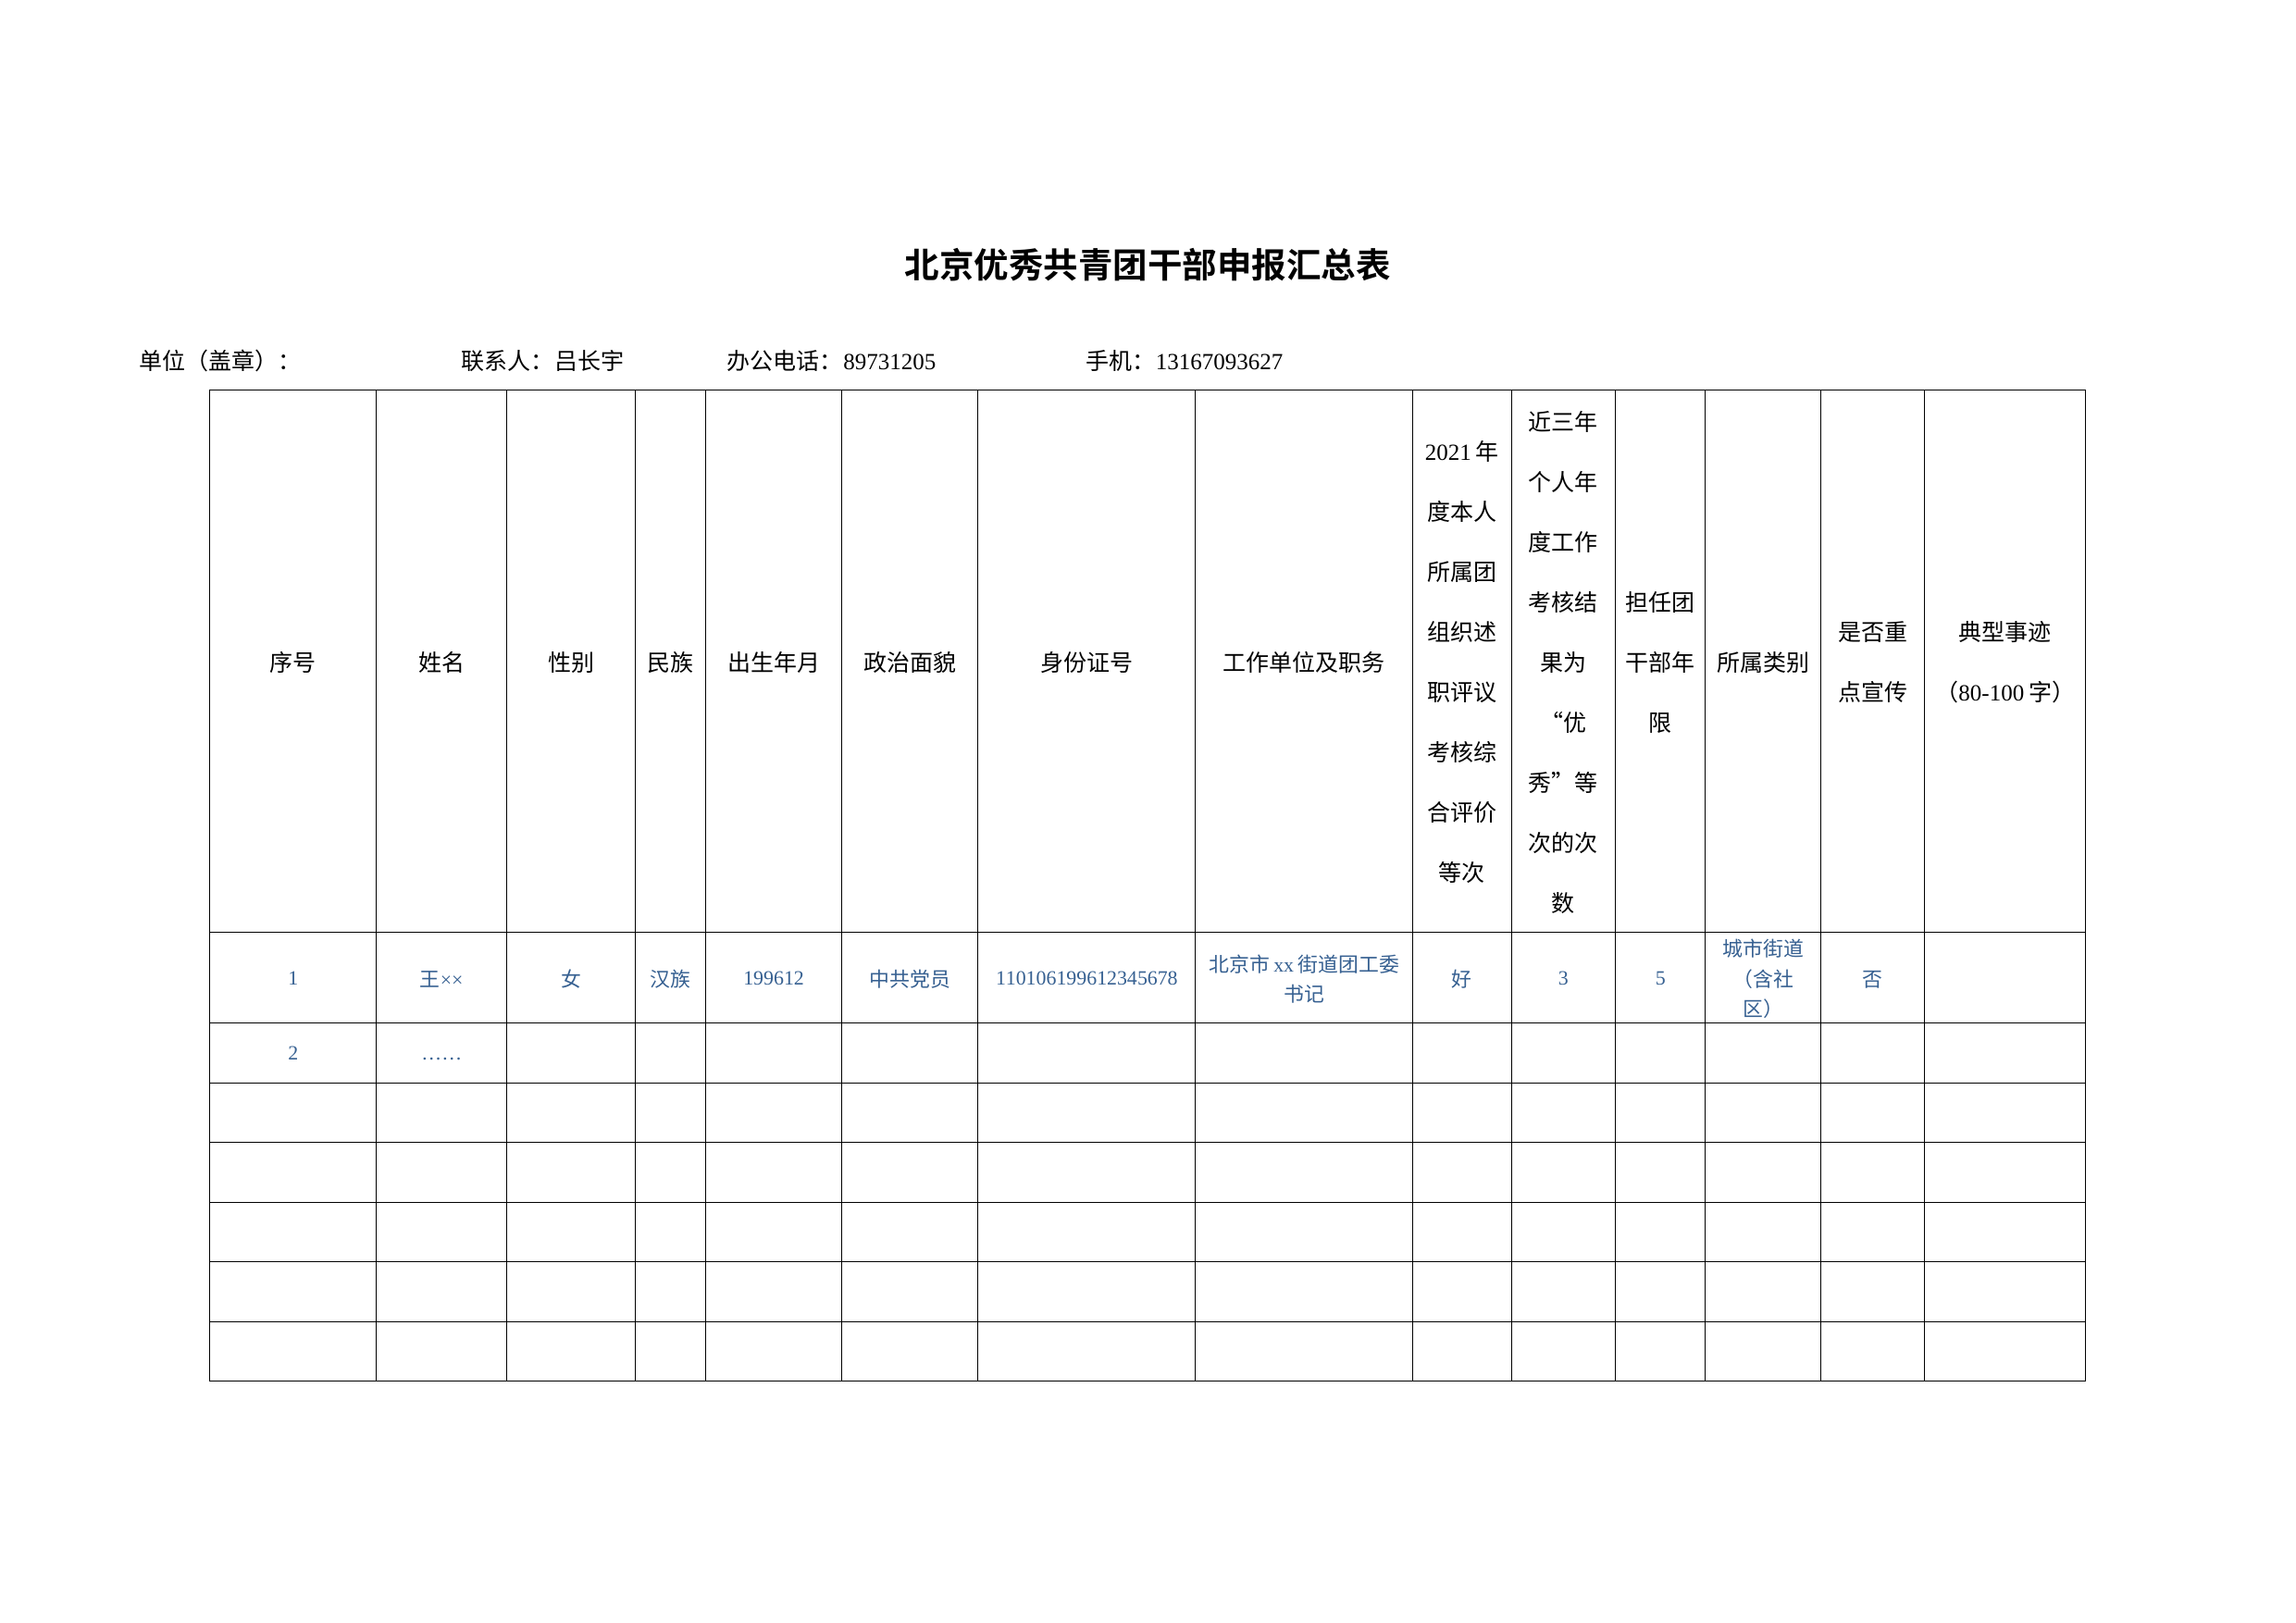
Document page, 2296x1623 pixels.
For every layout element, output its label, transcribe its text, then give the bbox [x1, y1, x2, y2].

table_cell [507, 1084, 635, 1142]
table_cell [1706, 1023, 1820, 1083]
table_cell 199612 [706, 933, 841, 1022]
table_cell [1925, 1084, 2085, 1142]
table_cell [706, 1322, 841, 1381]
table_cell [978, 1322, 1195, 1381]
table_cell [507, 1322, 635, 1381]
table_cell [978, 1262, 1195, 1321]
table_cell [1821, 1322, 1924, 1381]
table_cell [1706, 1262, 1820, 1321]
table_cell [842, 1143, 977, 1202]
table_cell [1196, 1143, 1412, 1202]
table_cell 否 [1821, 933, 1924, 1022]
table_cell [377, 1203, 506, 1261]
table_cell [507, 1023, 635, 1083]
table_cell [1512, 1023, 1615, 1083]
table_cell [1196, 1023, 1412, 1083]
table_cell [210, 1084, 376, 1142]
table_cell [210, 1143, 376, 1202]
table_cell [1821, 1084, 1924, 1142]
table_cell [1821, 1023, 1924, 1083]
table_cell [636, 1023, 705, 1083]
table_cell [1512, 1084, 1615, 1142]
table_cell 王×× [377, 933, 506, 1022]
table_cell [1706, 1322, 1820, 1381]
table_cell [636, 1084, 705, 1142]
table_cell [1413, 1084, 1511, 1142]
table_cell [377, 1143, 506, 1202]
table_cell [842, 1084, 977, 1142]
table_cell [377, 1262, 506, 1321]
table_cell [377, 1084, 506, 1142]
table_cell [1512, 1322, 1615, 1381]
table_cell [1196, 1084, 1412, 1142]
table_cell [1706, 1084, 1820, 1142]
table_cell [706, 1143, 841, 1202]
table_cell [842, 1262, 977, 1321]
table_cell [1616, 1203, 1705, 1261]
table_cell [978, 1023, 1195, 1083]
table_cell 3 [1512, 933, 1615, 1022]
table_cell [507, 1262, 635, 1321]
table_cell [210, 1262, 376, 1321]
table_cell 女 [507, 933, 635, 1022]
table_header 政治面貌 [842, 390, 977, 932]
text 单位（盖章）： 联系人：吕长宇 办公电话：89731205 手机：13167093627 [139, 329, 2156, 390]
table_header 担任团干部年限 [1616, 390, 1705, 932]
table_cell [1821, 1143, 1924, 1202]
table_cell 中共党员 [842, 933, 977, 1022]
table_cell [1821, 1203, 1924, 1261]
table_cell [978, 1084, 1195, 1142]
table_header 序号 [210, 390, 376, 932]
table_cell 城市街道（含社区） [1706, 933, 1820, 1022]
table_header 2021年度本人所属团组织述职评议考核综合评价等次 [1413, 390, 1511, 932]
table_cell [706, 1262, 841, 1321]
title 北京优秀共青团干部申报汇总表 [139, 233, 2156, 293]
table_cell [1512, 1143, 1615, 1202]
table_cell [636, 1262, 705, 1321]
table_cell [842, 1322, 977, 1381]
table_cell [1512, 1203, 1615, 1261]
table_cell [507, 1143, 635, 1202]
table_cell 汉族 [636, 933, 705, 1022]
table_cell [1925, 1203, 2085, 1261]
table_cell [377, 1322, 506, 1381]
table_cell [1706, 1203, 1820, 1261]
table_cell [1413, 1203, 1511, 1261]
table_cell 1 [210, 933, 376, 1022]
table_cell [1616, 1023, 1705, 1083]
table_cell [1925, 1023, 2085, 1083]
table_cell [1413, 1143, 1511, 1202]
table_cell [636, 1322, 705, 1381]
table_cell [1616, 1143, 1705, 1202]
table_header 性别 [507, 390, 635, 932]
table_cell [1925, 1262, 2085, 1321]
table_header 身份证号 [978, 390, 1195, 932]
table_cell 2 [210, 1023, 376, 1083]
table_header 是否重点宣传 [1821, 390, 1924, 932]
table_cell [636, 1143, 705, 1202]
table_header 民族 [636, 390, 705, 932]
table_cell [978, 1143, 1195, 1202]
table_header 工作单位及职务 [1196, 390, 1412, 932]
table_cell [1413, 1322, 1511, 1381]
table_cell [978, 1203, 1195, 1261]
table_cell [1925, 933, 2085, 1022]
table_cell [1616, 1322, 1705, 1381]
table_cell [706, 1023, 841, 1083]
table_cell 北京市xx街道团工委书记 [1196, 933, 1412, 1022]
table_cell [842, 1023, 977, 1083]
table_cell [706, 1203, 841, 1261]
table_cell [1196, 1262, 1412, 1321]
table_cell [1925, 1143, 2085, 1202]
table_cell [636, 1203, 705, 1261]
table_cell [842, 1203, 977, 1261]
table_header 典型事迹（80-100字） [1925, 390, 2085, 932]
table_cell [1925, 1322, 2085, 1381]
table_header 姓名 [377, 390, 506, 932]
table_cell [1512, 1262, 1615, 1321]
table_header 近三年个人年度工作考核结果为“优秀”等次的次数 [1512, 390, 1615, 932]
table_cell [1413, 1262, 1511, 1321]
table_cell 好 [1413, 933, 1511, 1022]
table_header 出生年月 [706, 390, 841, 932]
table_cell [1616, 1084, 1705, 1142]
table_cell [1616, 1262, 1705, 1321]
table_cell [1821, 1262, 1924, 1321]
table_cell [210, 1203, 376, 1261]
table_cell [1196, 1322, 1412, 1381]
table_cell [210, 1322, 376, 1381]
table_cell [1706, 1143, 1820, 1202]
table_cell …… [377, 1023, 506, 1083]
table_cell [1413, 1023, 1511, 1083]
table_cell [1196, 1203, 1412, 1261]
table_cell [507, 1203, 635, 1261]
table_header 所属类别 [1706, 390, 1820, 932]
table_cell 110106199612345678 [978, 933, 1195, 1022]
table_cell 5 [1616, 933, 1705, 1022]
table_cell [706, 1084, 841, 1142]
